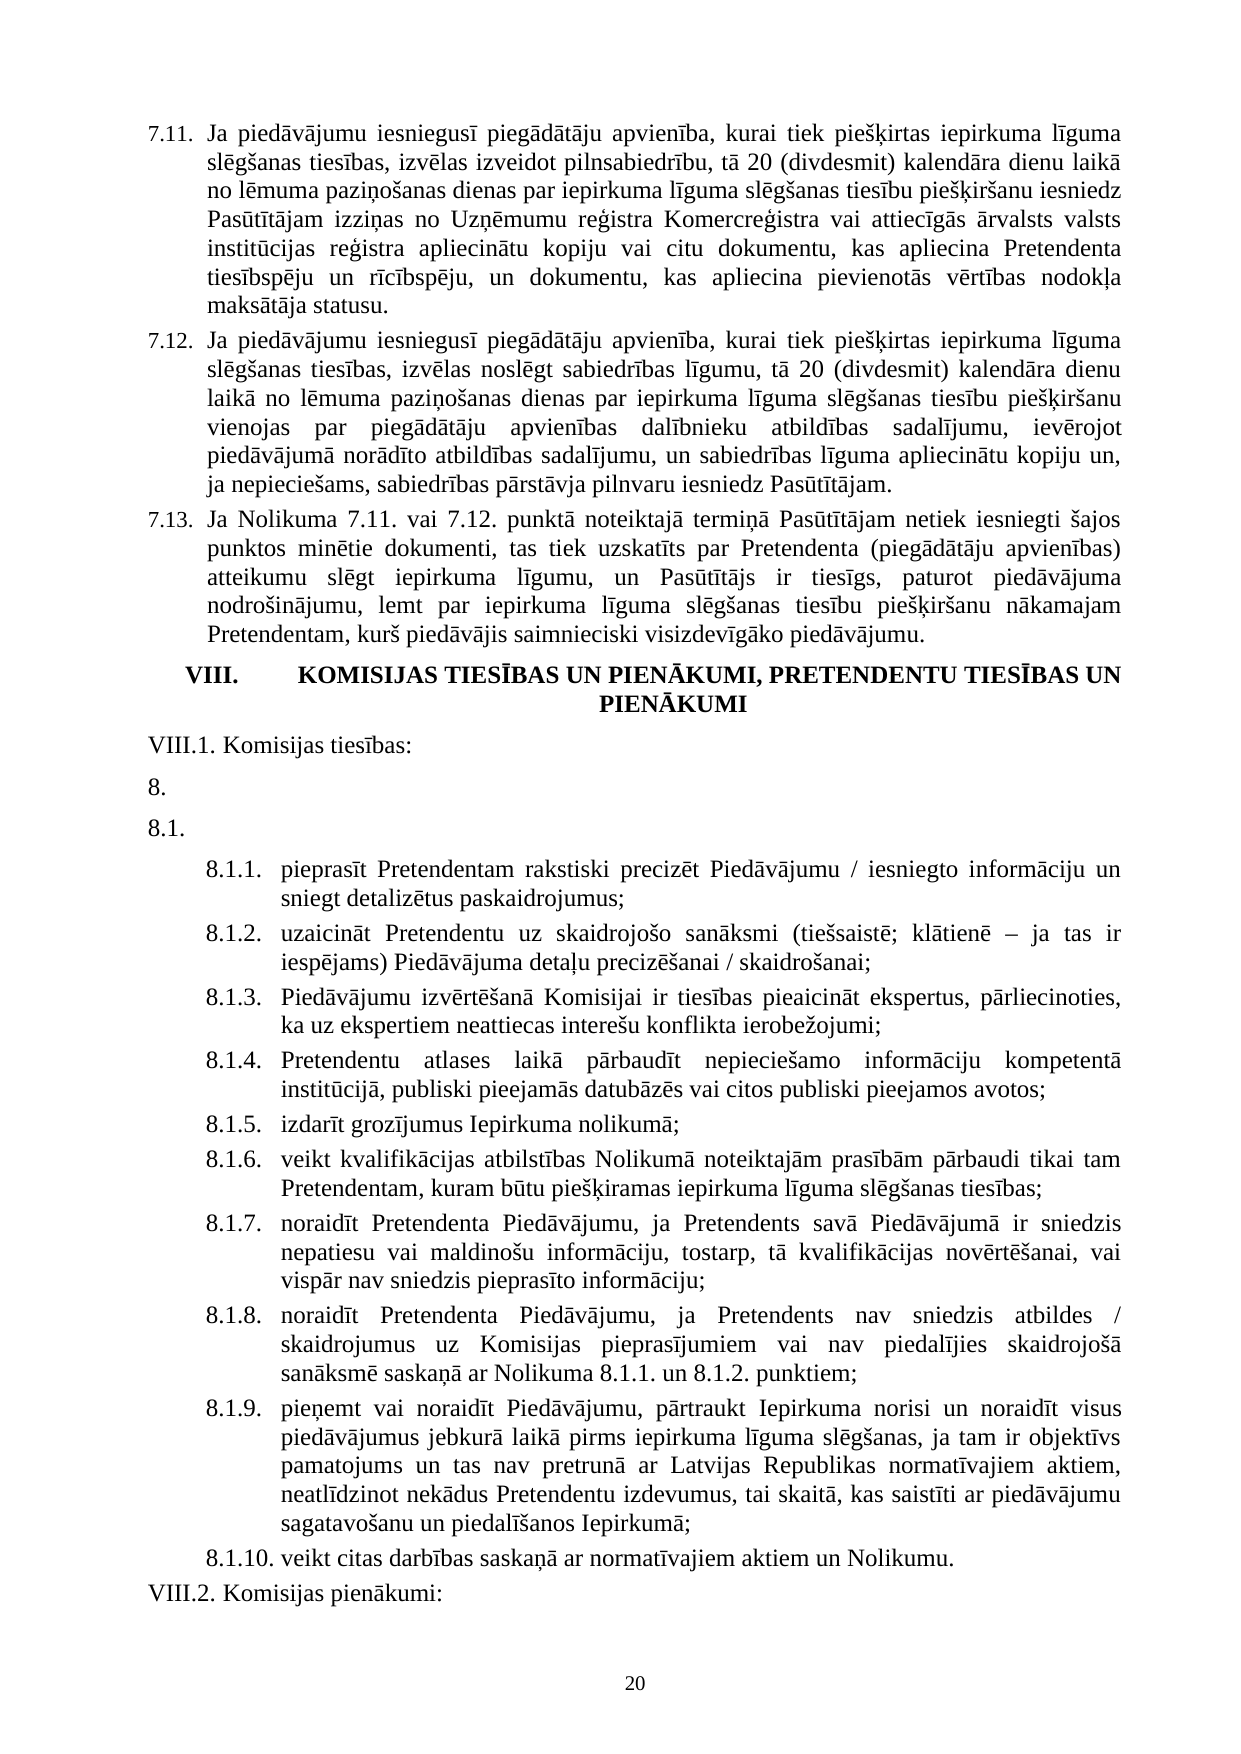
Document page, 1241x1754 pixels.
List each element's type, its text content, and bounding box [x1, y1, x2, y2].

subtitle Ja Nolikuma 7.11. vai 7.12. punktā noteiktajā termiņā Pasūtītājam netiek iesniegti šajos punktos minētie dokumenti, tas tiek uzskatīts par Pretendenta (piegādātāju apvienības) atteikumu slēgt iepirkuma līgumu, un Pasūtītājs ir tiesīgs, paturot piedāvājuma nodrošinājumu, lemt par iepirkuma līguma slēgšanas tiesību piešķiršanu nākamajam Pretendentam, kurš piedāvājis saimnieciski visizdevīgāko piedāvājumu. [148, 504, 1122, 648]
subtitle pieprasīt Pretendentam rakstiski precizēt Piedāvājumu / iesniegto informāciju un sniegt detalizētus paskaidrojumus; [206, 854, 1122, 912]
subtitle Pretendentu atlases laikā pārbaudīt nepieciešamo informāciju kompetentā institūcijā, publiski pieejamās datubāzēs vai citos publiski pieejamos avotos; [206, 1046, 1122, 1103]
subtitle veikt citas darbības saskaņā ar normatīvajiem aktiem un Nolikumu. [206, 1543, 1122, 1572]
list KOMISIJAS TIESĪBAS UN PIENĀKUMI, PRETENDENTU TIESĪBAS UN PIENĀKUMI [185, 661, 1122, 718]
subtitle Ja piedāvājumu iesniegusī piegādātāju apvienība, kurai tiek piešķirtas iepirkuma līguma slēgšanas tiesības, izvēlas izveidot pilnsabiedrību, tā 20 (divdesmit) kalendāra dienu laikā no lēmuma paziņošanas dienas par iepirkuma līguma slēgšanas tiesību piešķiršanu iesniedz Pasūtītājam izziņas no Uzņēmumu reģistra Komercreģistra vai attiecīgās ārvalsts valsts institūcijas reģistra apliecinātu kopiju vai citu dokumentu, kas apliecina Pretendenta tiesībspēju un rīcībspēju, un dokumentu, kas apliecina pievienotās vērtības nodokļa maksātāja statusu. [148, 118, 1122, 319]
subtitle veikt kvalifikācijas atbilstības Nolikumā noteiktajām prasībām pārbaudi tikai tam Pretendentam, kuram būtu piešķiramas iepirkuma līguma slēgšanas tiesības; [206, 1144, 1122, 1202]
subtitle Piedāvājumu izvērtēšanā Komisijai ir tiesības pieaicināt ekspertus, pārliecinoties, ka uz ekspertiem neattiecas interešu konflikta ierobežojumi; [206, 982, 1122, 1039]
subtitle Komisijas pienākumi: [148, 1578, 1122, 1607]
subtitle pieņemt vai noraidīt Piedāvājumu, pārtraukt Iepirkuma norisi un noraidīt visus piedāvājumus jebkurā laikā pirms iepirkuma līguma slēgšanas, ja tam ir objektīvs pamatojums un tas nav pretrunā ar Latvijas Republikas normatīvajiem aktiem, neatlīdzinot nekādus Pretendentu izdevumus, tai skaitā, kas saistīti ar piedāvājumu sagatavošanu un piedalīšanos Iepirkumā; [206, 1393, 1122, 1537]
subtitle noraidīt Pretendenta Piedāvājumu, ja Pretendents nav sniedzis atbildes / skaidrojumus uz Komisijas pieprasījumiem vai nav piedalījies skaidrojošā sanāksmē saskaņā ar Nolikuma 8.1.1. un 8.1.2. punktiem; [206, 1301, 1122, 1387]
subtitle Ja piedāvājumu iesniegusī piegādātāju apvienība, kurai tiek piešķirtas iepirkuma līguma slēgšanas tiesības, izvēlas noslēgt sabiedrības līgumu, tā 20 (divdesmit) kalendāra dienu laikā no lēmuma paziņošanas dienas par iepirkuma līguma slēgšanas tiesību piešķiršanu vienojas par piegādātāju apvienības dalībnieku atbildības sadalījumu, ievērojot piedāvājumā norādīto atbildības sadalījumu, un sabiedrības līguma apliecinātu kopiju un, ja nepieciešams, sabiedrības pārstāvja pilnvaru iesniedz Pasūtītājam. [148, 326, 1122, 498]
subtitle uzaicināt Pretendentu uz skaidrojošo sanāksmi (tiešsaistē; klātienē – ja tas ir iespējams) Piedāvājuma detaļu precizēšanai / skaidrošanai; [206, 918, 1122, 976]
subtitle izdarīt grozījumus Iepirkuma nolikumā; [206, 1109, 1122, 1138]
subtitle noraidīt Pretendenta Piedāvājumu, ja Pretendents savā Piedāvājumā ir sniedzis nepatiesu vai maldinošu informāciju, tostarp, tā kvalifikācijas novērtēšanai, vai vispār nav sniedzis pieprasīto informāciju; [206, 1208, 1122, 1294]
subtitle Komisijas tiesības: [148, 731, 1122, 759]
